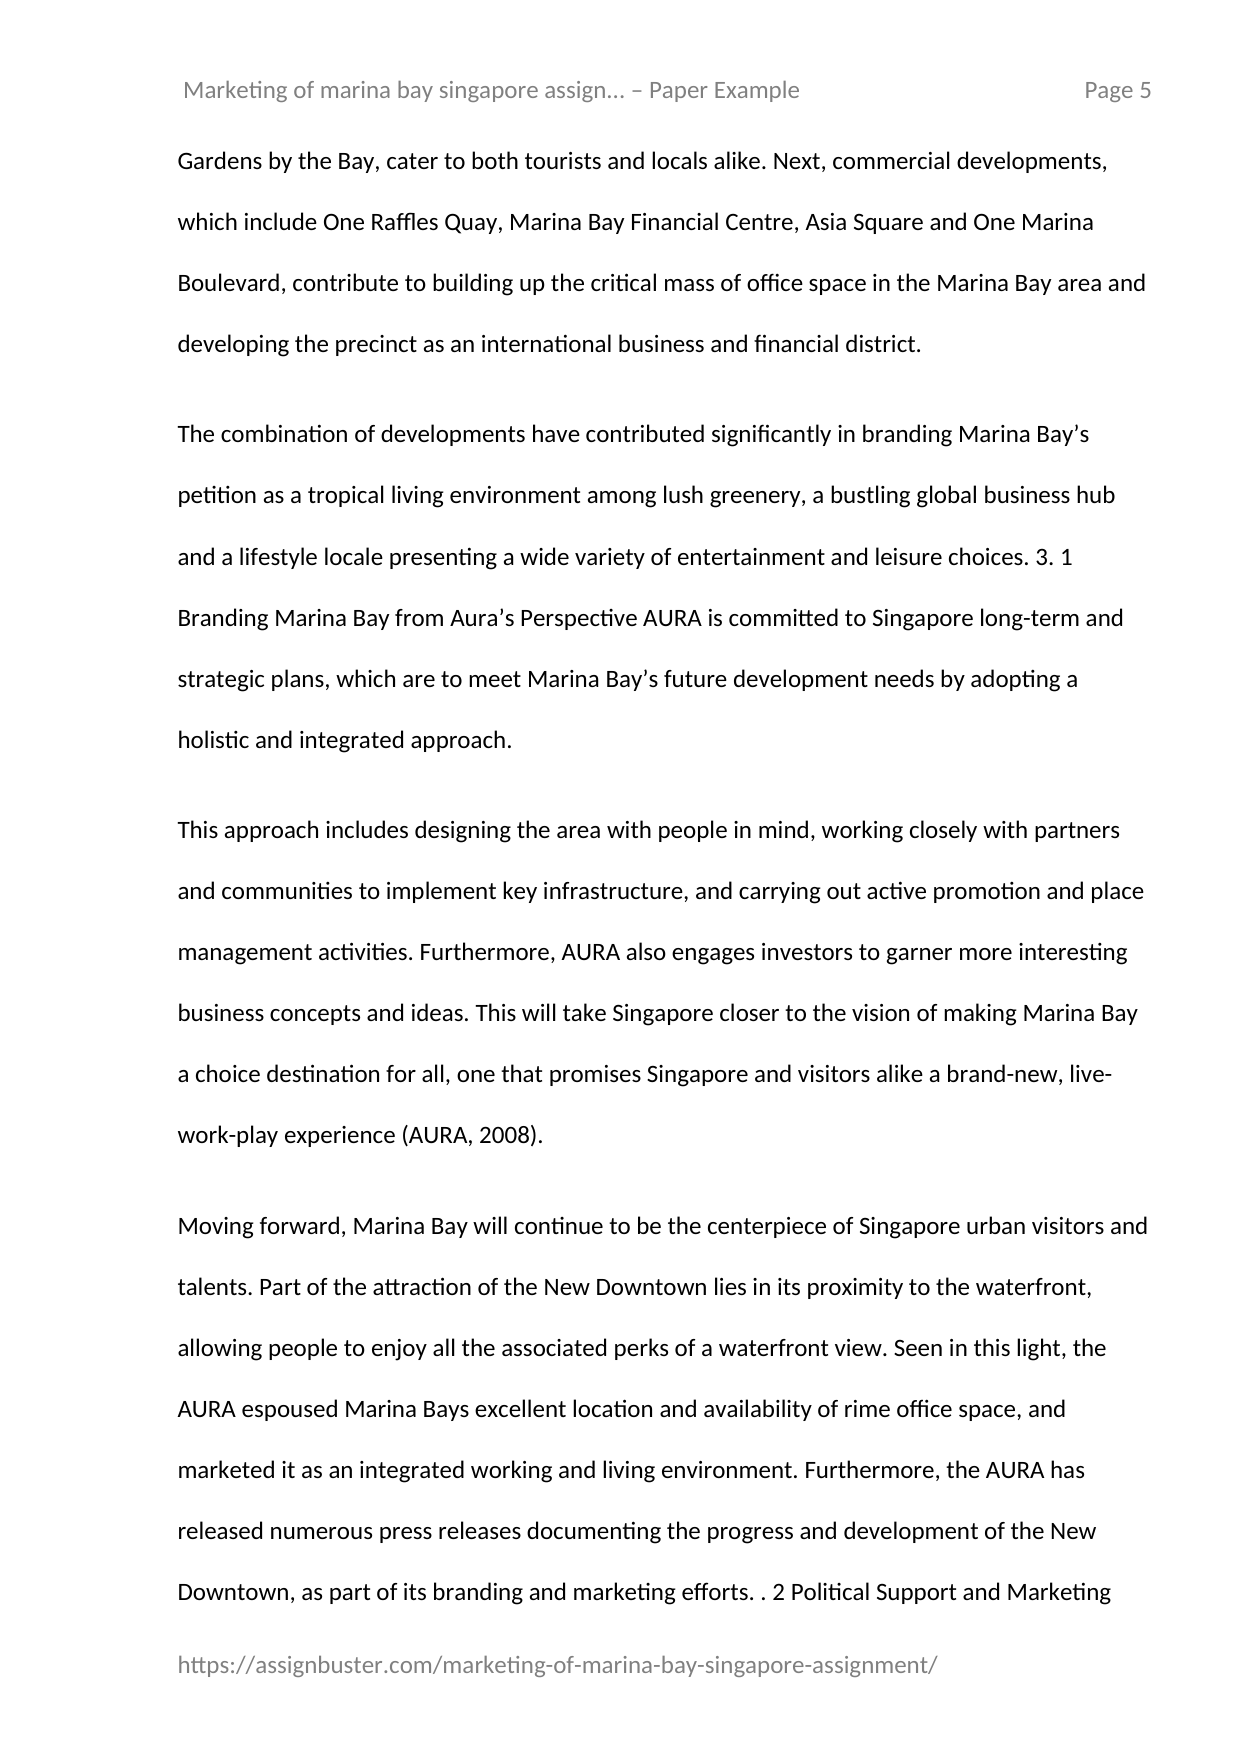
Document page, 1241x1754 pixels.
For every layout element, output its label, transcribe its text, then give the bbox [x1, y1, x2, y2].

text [177, 1210, 1152, 1607]
text This approach includes designing the area with people in mind, working closely with partners and communities to implement key infrastructure, and carrying out active promotion and place management activities. Furthermore, AURA also engages investors to garner more interesting business concepts and ideas. This will take Singapore closer to the vision of making Marina Bay a choice destination for all, one that promises Singapore and visitors alike a brand-new, live-work-play experience (AURA, 2008). [177, 814, 1152, 1150]
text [177, 145, 1152, 359]
text The combination of developments have contributed significantly in branding Marina Bay’s petition as a tropical living environment among lush greenery, a bustling global business hub and a lifestyle locale presenting a wide variety of entertainment and leisure choices. 3. 1 Branding Marina Bay from Aura’s Perspective AURA is committed to Singapore long-term and strategic plans, which are to meet Marina Bay’s future development needs by adopting a holistic and integrated approach. [177, 419, 1152, 754]
